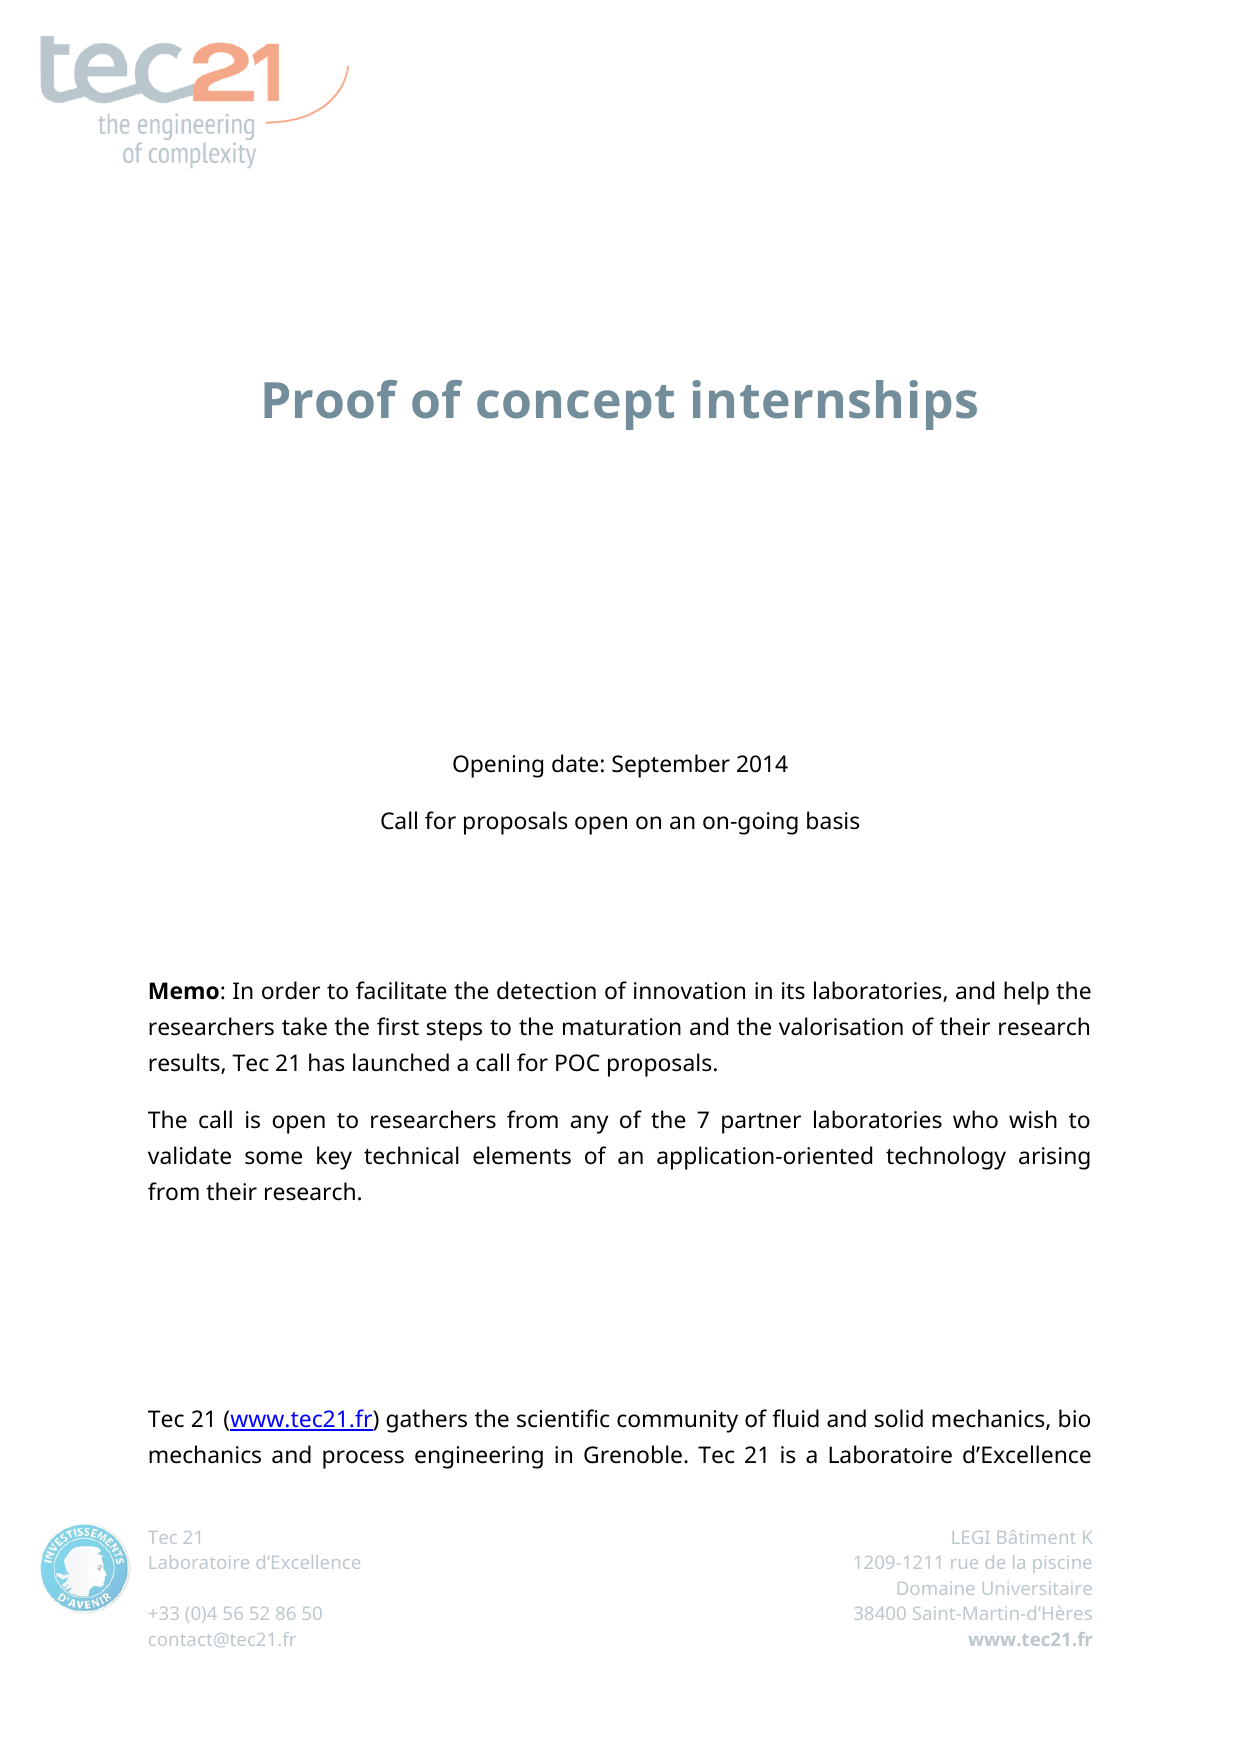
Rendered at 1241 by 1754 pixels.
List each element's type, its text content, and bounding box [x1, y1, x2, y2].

text Memo: In order to facilitate the detection of innovation in its laboratories, and help the researchers take the first steps to the maturation and the valorisation of their research results, Tec 21 has launched a call for POC proposals. [148, 975, 1092, 1078]
picture [25, 1516, 140, 1619]
text The call is open to researchers from any of the 7 partner laboratories who wish to validate some key technical elements of an application-oriented technology arising from their research. [148, 1104, 1092, 1207]
text Call for proposals open on an on-going basis [148, 805, 1092, 836]
text Opening date: September 2014 [148, 748, 1092, 779]
title Proof of concept internships [148, 365, 1092, 527]
picture [37, 33, 350, 171]
